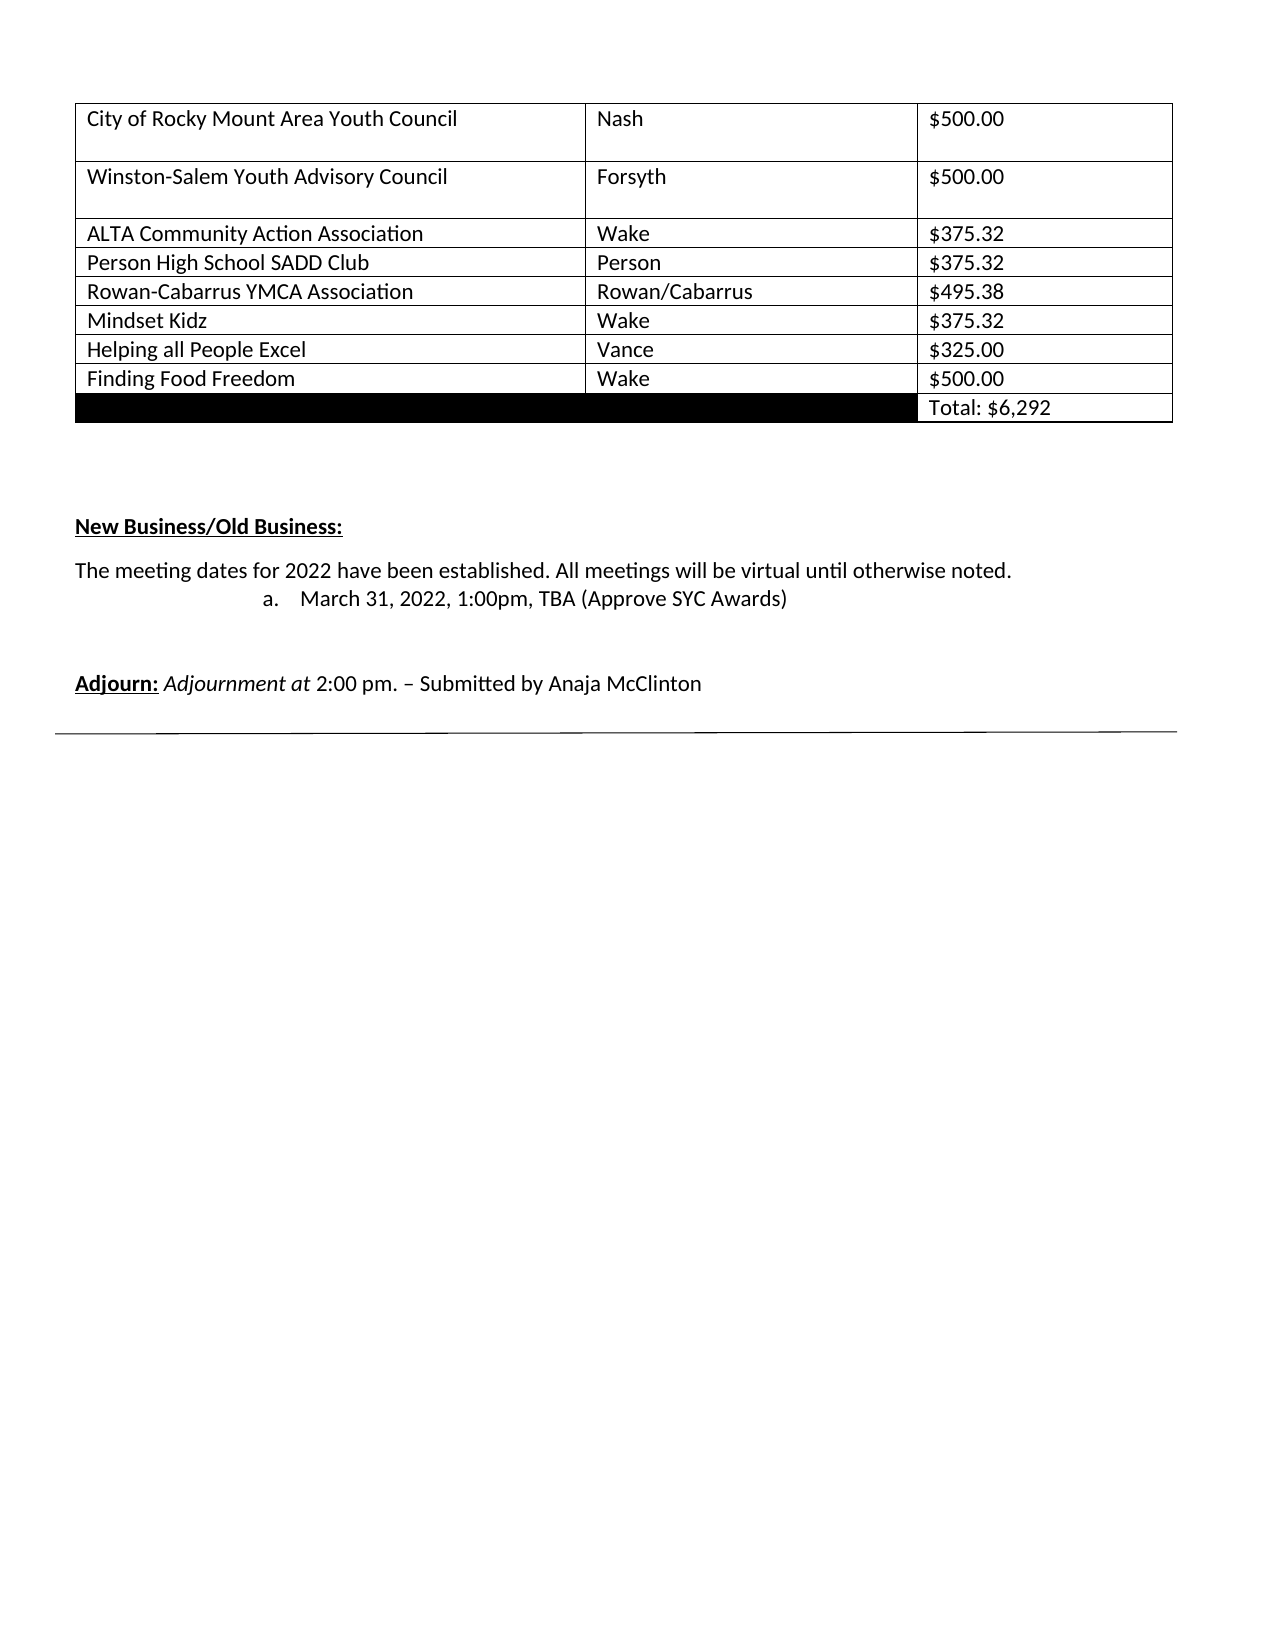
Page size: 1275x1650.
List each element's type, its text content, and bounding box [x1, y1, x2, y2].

table_cell Nash [586, 104, 917, 161]
table_cell [76, 394, 585, 421]
text New Business/Old Business: [75, 512, 1200, 540]
table_cell Mindset Kidz [76, 306, 585, 334]
table_cell Helping all People Excel [76, 335, 585, 363]
list March 31, 2022, 1:00pm, TBA (Approve SYC Awards) [262, 584, 1200, 613]
table_cell Wake [586, 219, 917, 247]
table_cell Total: $6,292 [918, 394, 1172, 421]
text The meeting dates for 2022 have been established. All meetings will be virtual until otherwise noted. [75, 557, 1200, 584]
table_cell $325.00 [918, 335, 1172, 363]
table_cell Person [586, 248, 917, 276]
table_cell Winston-Salem Youth Advisory Council [76, 162, 585, 218]
table_cell Vance [586, 335, 917, 363]
table_cell City of Rocky Mount Area Youth Council [76, 104, 585, 161]
table_cell $500.00 [918, 104, 1172, 161]
table_cell $375.32 [918, 306, 1172, 334]
table_cell $500.00 [918, 364, 1172, 392]
table_cell ALTA Community Action Association [76, 219, 585, 247]
table_cell Finding Food Freedom [76, 364, 585, 392]
table_cell $375.32 [918, 219, 1172, 247]
table_cell [586, 394, 917, 421]
table_cell Rowan-Cabarrus YMCA Association [76, 277, 585, 305]
table_cell Rowan/Cabarrus [586, 277, 917, 305]
table_cell Person High School SADD Club [76, 248, 585, 276]
text Adjourn: Adjournment at 2:00 pm. – Submitted by Anaja McClinton [75, 669, 1200, 697]
table_cell $500.00 [918, 162, 1172, 218]
table_cell $375.32 [918, 248, 1172, 276]
table_cell Wake [586, 364, 917, 392]
table_cell $495.38 [918, 277, 1172, 305]
table_cell Wake [586, 306, 917, 334]
table_cell Forsyth [586, 162, 917, 218]
